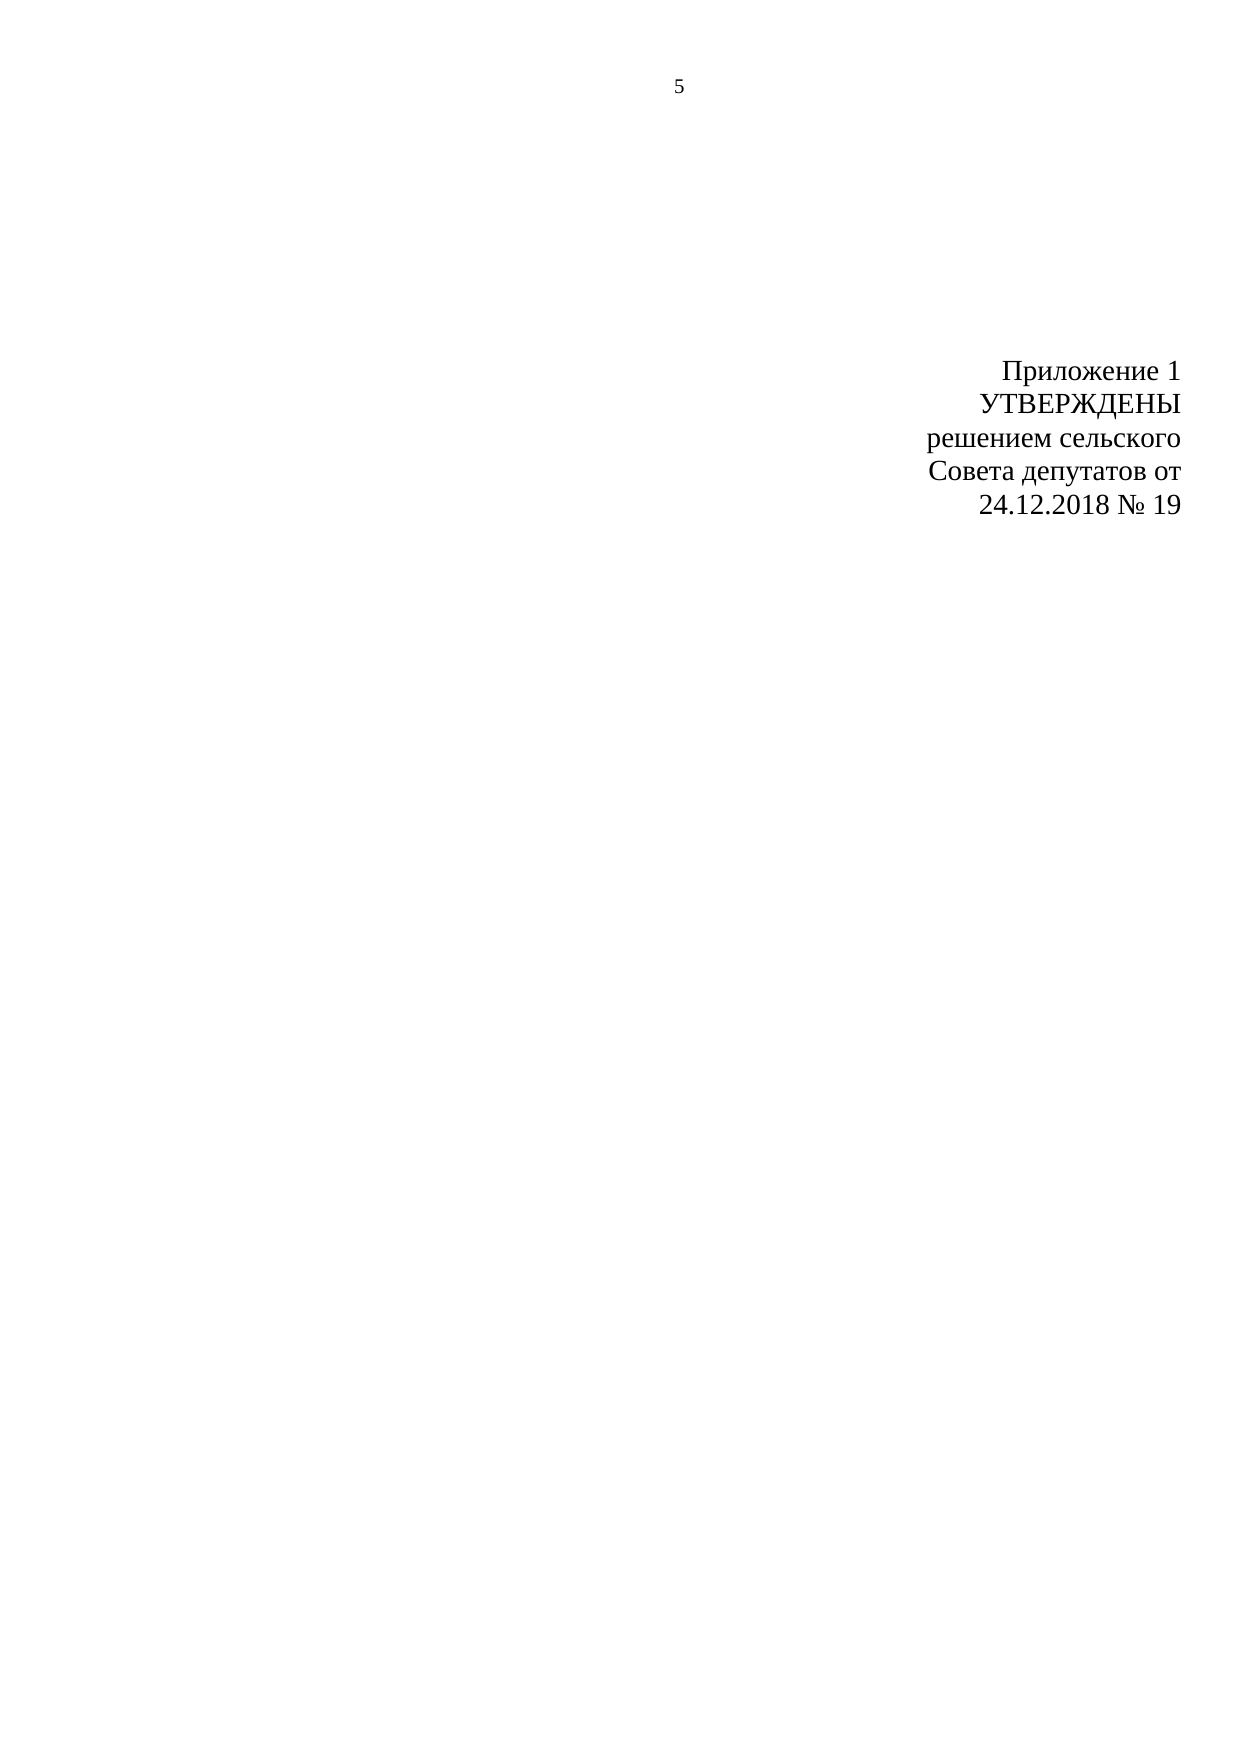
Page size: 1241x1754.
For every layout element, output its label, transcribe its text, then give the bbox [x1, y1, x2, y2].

table_header Приложение 1 УТВЕРЖДЕНЫ решением сельского Совета депутатов от 24.12.2018 № 19 [842, 353, 1192, 545]
